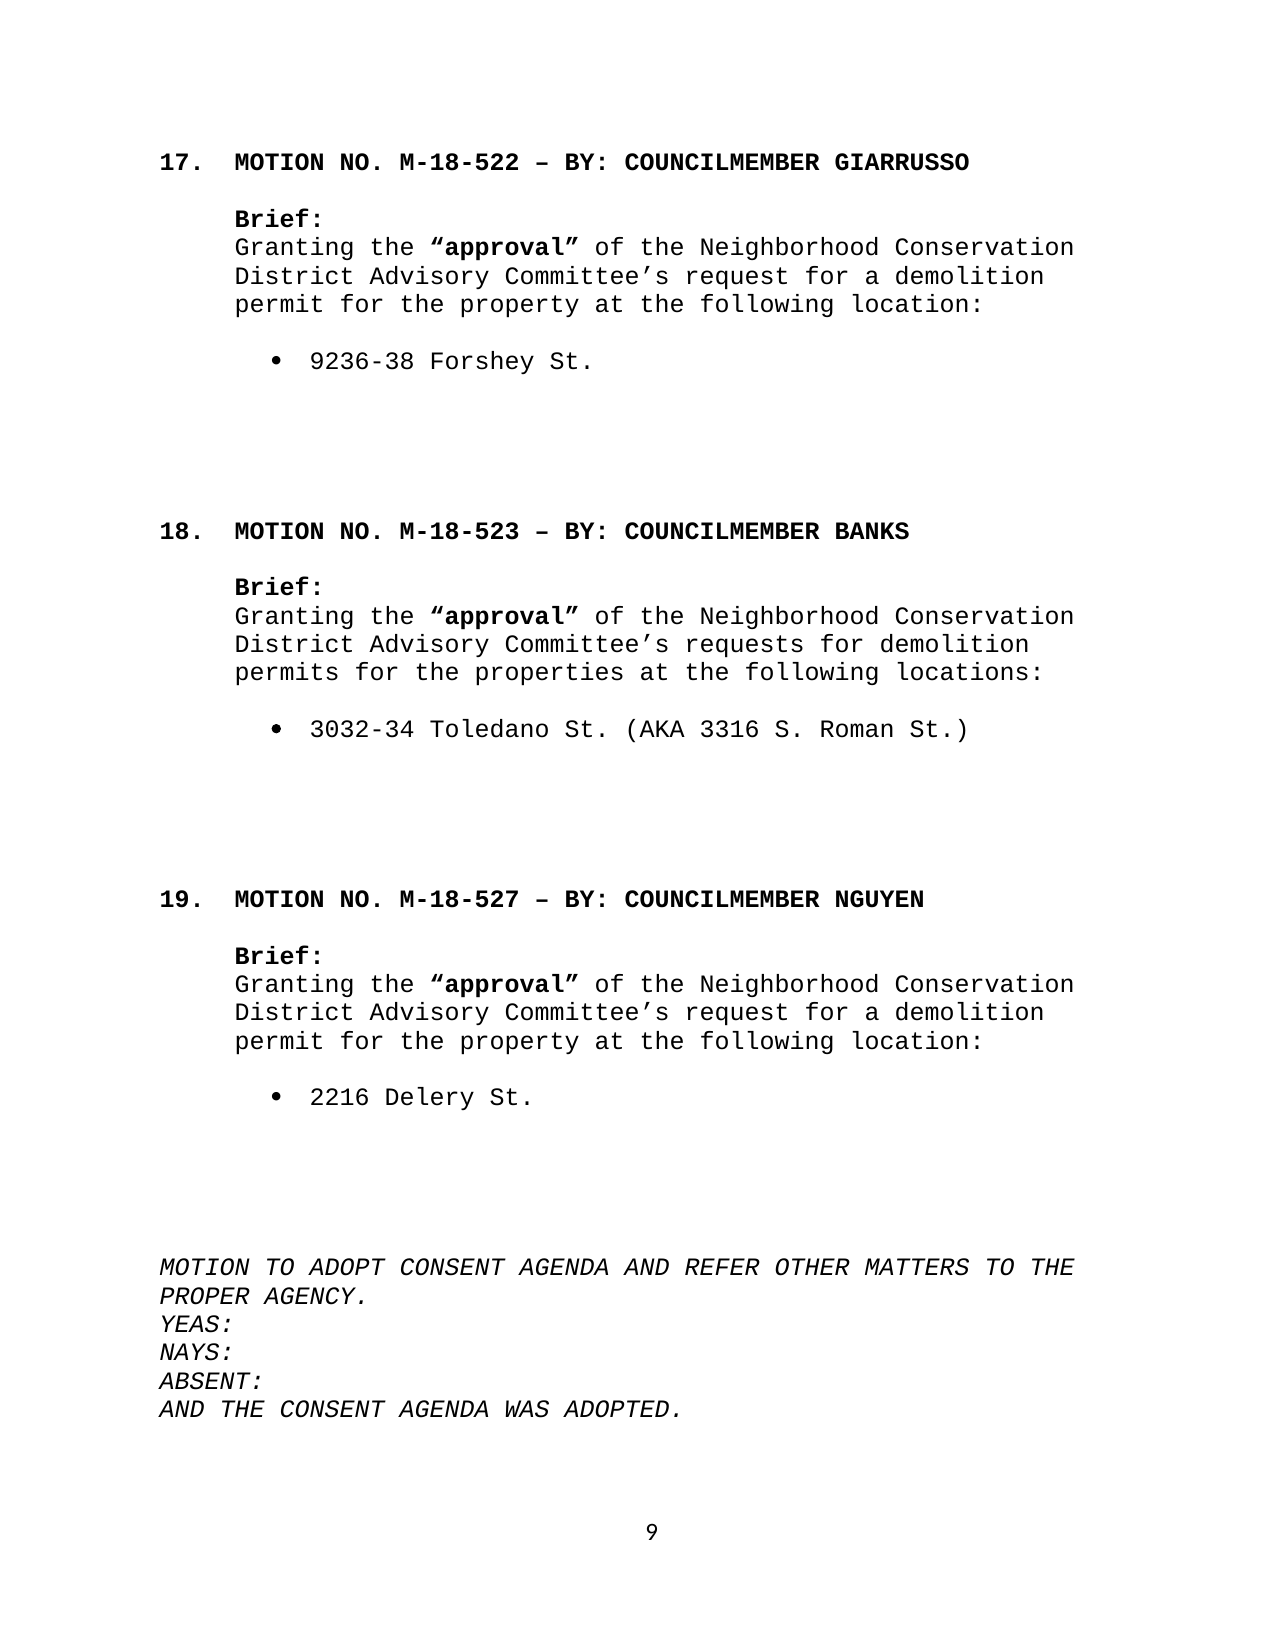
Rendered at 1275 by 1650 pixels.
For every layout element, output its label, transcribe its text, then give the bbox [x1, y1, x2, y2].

list MOTION NO. M-18-522 – BY: COUNCILMEMBER GIARRUSSO [159, 150, 1144, 178]
list Brief: [159, 943, 1144, 972]
list Granting the “approval” of the Neighborhood Conservation District Advisory Committee’s requests for demolition permits for the properties at the following locations: [234, 603, 1144, 688]
list 2216 Delery St. [272, 1085, 1144, 1113]
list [234, 235, 1144, 320]
list 9236-38 Forshey St. [272, 348, 1144, 377]
list 3032-34 Toledano St. (AKA 3316 S. Roman St.) [272, 717, 1144, 745]
text YEAS: [159, 1312, 1144, 1340]
text NAYS: [159, 1340, 1144, 1368]
text ABSENT: [159, 1368, 1144, 1397]
list Brief: [159, 575, 1144, 603]
list MOTION NO. M-18-527 – BY: COUNCILMEMBER NGUYEN [159, 887, 1144, 915]
text AND THE CONSENT AGENDA WAS ADOPTED. [159, 1397, 1144, 1425]
text MOTION TO ADOPT CONSENT AGENDA AND REFER OTHER MATTERS TO THE PROPER AGENCY. [159, 1255, 1144, 1312]
list Brief: [159, 207, 1144, 235]
list MOTION NO. M-18-523 – BY: COUNCILMEMBER BANKS [159, 518, 1144, 547]
